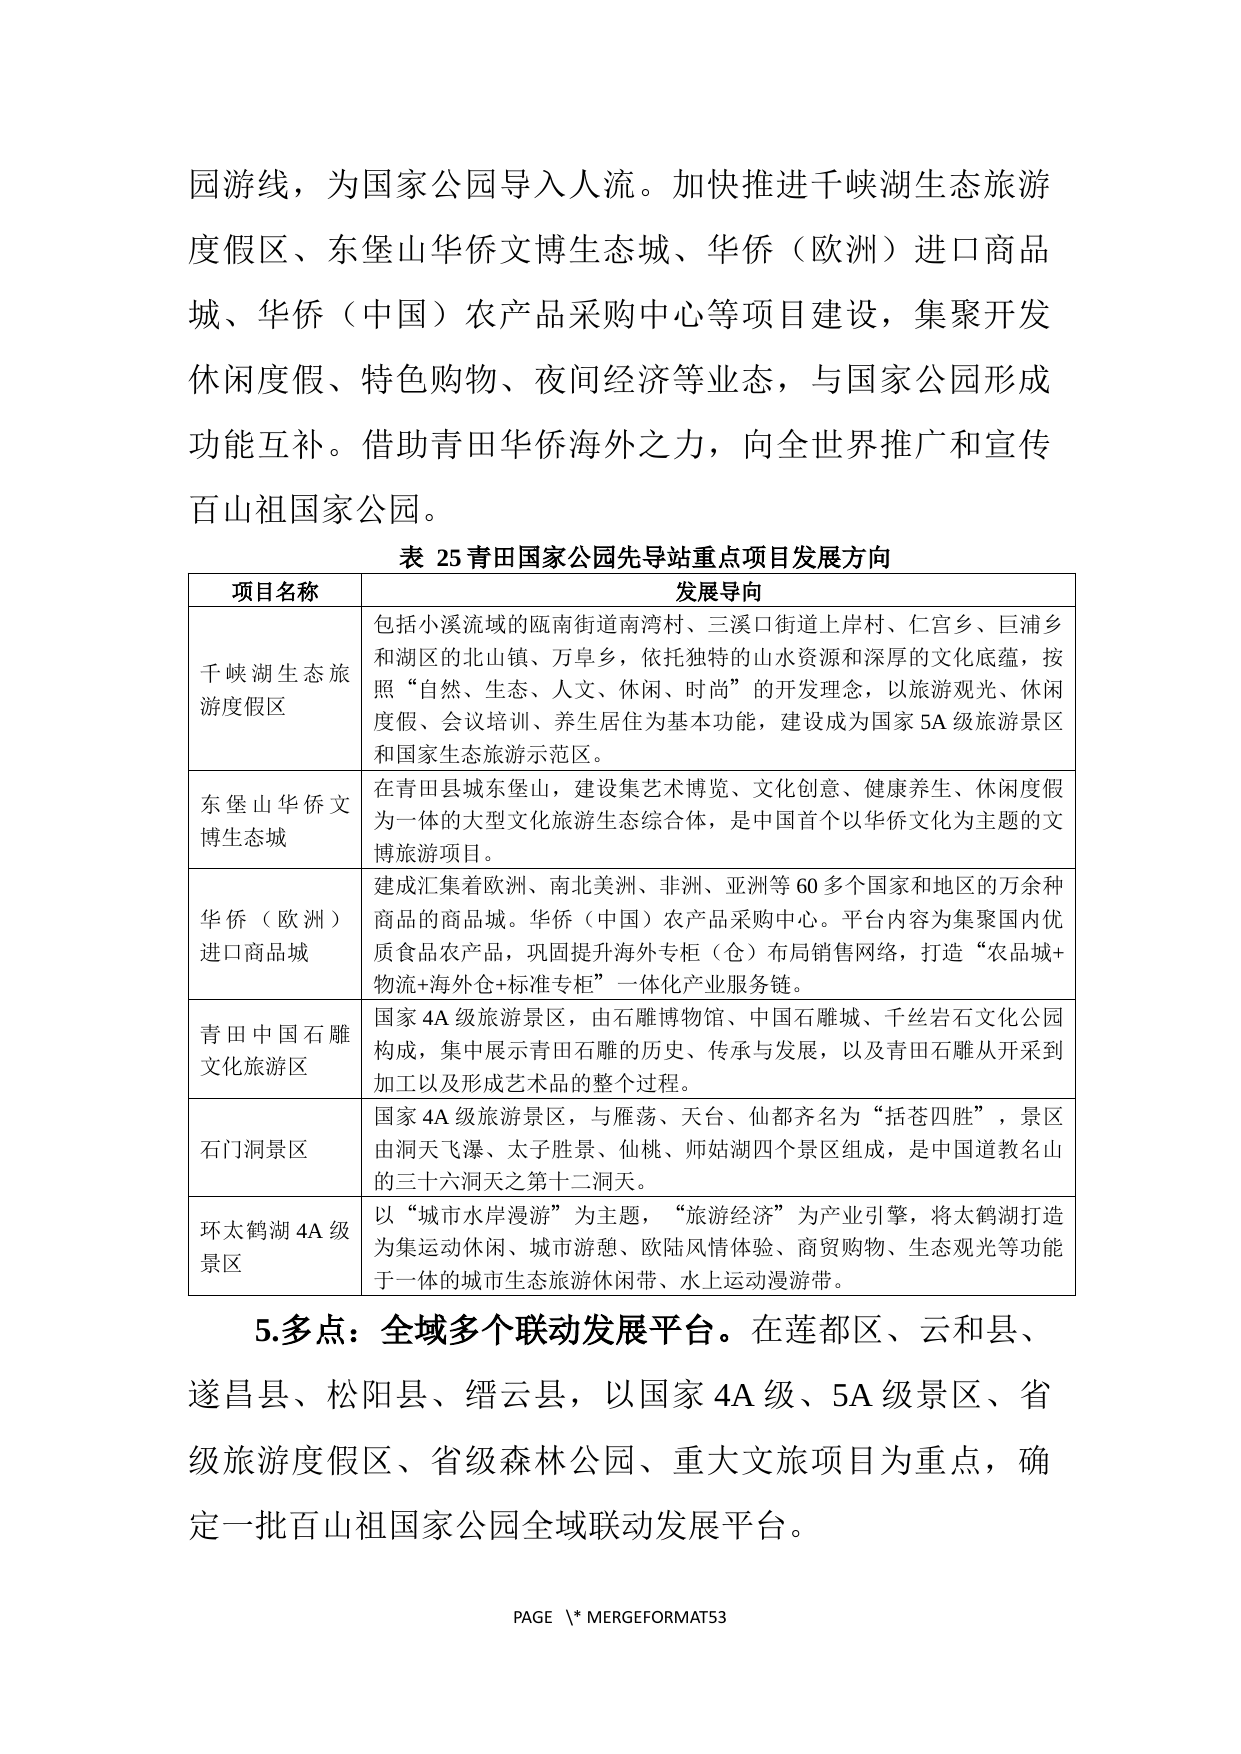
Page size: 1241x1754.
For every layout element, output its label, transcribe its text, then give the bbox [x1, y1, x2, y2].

table_cell 环太鹤湖4A级景区 [189, 1197, 361, 1295]
table_cell 千峡湖生态旅游度假区 [189, 607, 361, 769]
table_cell 包括小溪流域的瓯南街道南湾村、三溪口街道上岸村、仁宫乡、巨浦乡和湖区的北山镇、万阜乡，依托独特的山水资源和深厚的文化底蕴，按照“自然、生态、人文、休闲、时尚”的开发理念，以旅游观光、休闲度假、会议培训、养生居住为基本功能，建设成为国家5A级旅游景区和国家生态旅游示范区。 [362, 607, 1075, 769]
table_cell 国家4A级旅游景区，由石雕博物馆、中国石雕城、千丝岩石文化公园构成，集中展示青田石雕的历史、传承与发展，以及青田石雕从开采到加工以及形成艺术品的整个过程。 [362, 1000, 1075, 1098]
table_header 项目名称 [189, 574, 361, 606]
text 表 25青田国家公园先导站重点项目发展方向 [187, 540, 1053, 572]
table_cell 东堡山华侨文博生态城 [189, 771, 361, 868]
table_cell 国家4A级旅游景区，与雁荡、天台、仙都齐名为“括苍四胜”，景区由洞天飞瀑、太子胜景、仙桃、师姑湖四个景区组成，是中国道教名山的三十六洞天之第十二洞天。 [362, 1099, 1075, 1196]
text 5.多点：全域多个联动发展平台。在莲都区、云和县、遂昌县、松阳县、缙云县，以国家4A级、5A级景区、省级旅游度假区、省级森林公园、重大文旅项目为重点，确定一批百山祖国家公园全域联动发展平台。 [187, 1296, 1053, 1556]
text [187, 150, 1053, 540]
table_cell 石门洞景区 [189, 1099, 361, 1196]
table_cell 在青田县城东堡山，建设集艺术博览、文化创意、健康养生、休闲度假为一体的大型文化旅游生态综合体，是中国首个以华侨文化为主题的文博旅游项目。 [362, 771, 1075, 868]
table_cell 建成汇集着欧洲、南北美洲、非洲、亚洲等60多个国家和地区的万余种商品的商品城。华侨（中国）农产品采购中心。平台内容为集聚国内优质食品农产品，巩固提升海外专柜（仓）布局销售网络，打造“农品城+物流+海外仓+标准专柜”一体化产业服务链。 [362, 869, 1075, 999]
table_cell 青田中国石雕文化旅游区 [189, 1000, 361, 1098]
table_header 发展导向 [362, 574, 1075, 606]
table_cell 华侨（欧洲）进口商品城 [189, 869, 361, 999]
table_cell 以“城市水岸漫游”为主题，“旅游经济”为产业引擎，将太鹤湖打造为集运动休闲、城市游憩、欧陆风情体验、商贸购物、生态观光等功能于一体的城市生态旅游休闲带、水上运动漫游带。 [362, 1197, 1075, 1295]
